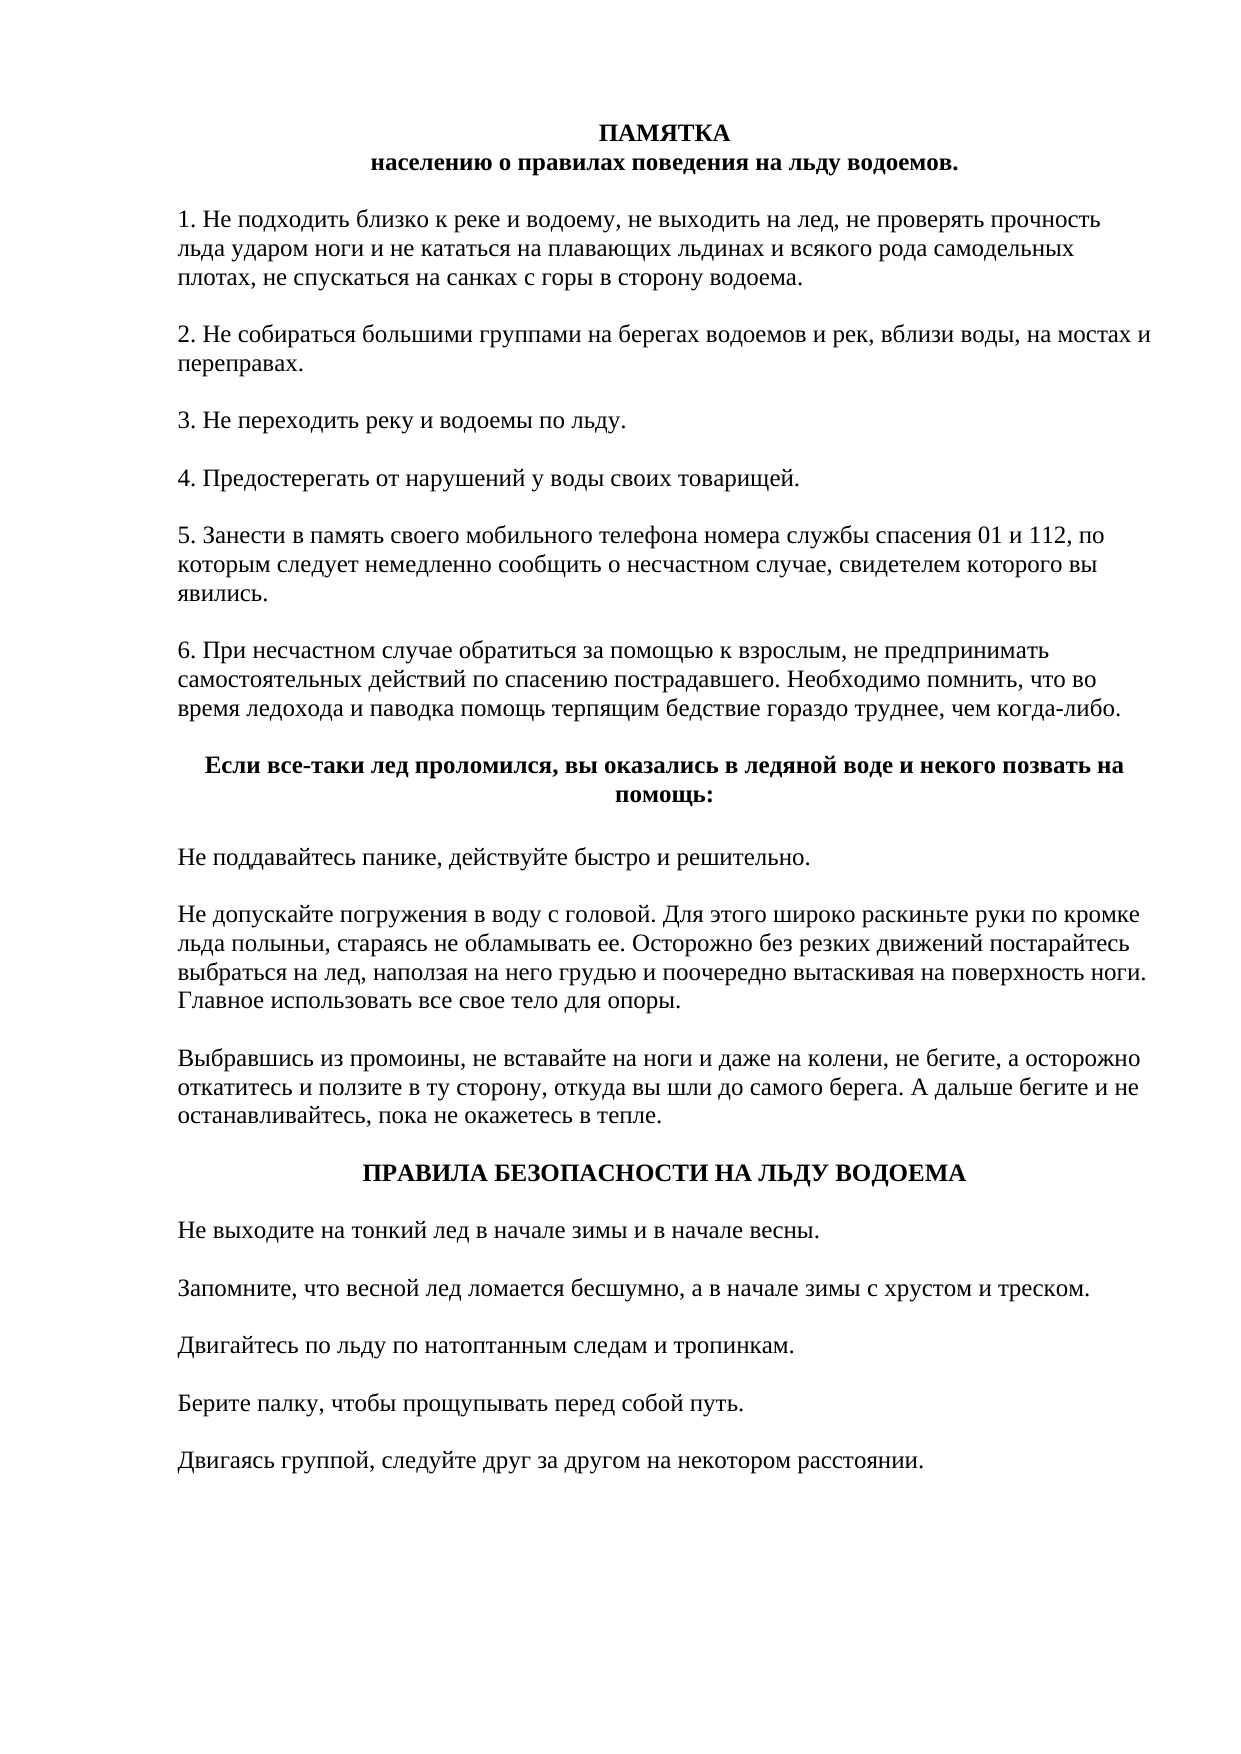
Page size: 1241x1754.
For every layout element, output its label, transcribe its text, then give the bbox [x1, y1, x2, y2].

text Не допускайте погружения в воду с головой. Для этого широко раскиньте руки по кромке льда полыньи, стараясь не обламывать ее. Осторожно без резких движений постарайтесь выбраться на лед, наползая на него грудью и поочередно вытаскивая на поверхность ноги. Главное использовать все свое тело для опоры. [177, 899, 1152, 1014]
text населению о правилах поведения на льду водоемов. [177, 147, 1152, 176]
text Выбравшись из промоины, не вставайте на ноги и даже на колени, не бегите, а осторожно откатитесь и ползите в ту сторону, откуда вы шли до самого берега. А дальше бегите и не останавливайтесь, пока не окажетесь в тепле. [177, 1043, 1152, 1129]
text Не поддавайтесь панике, действуйте быстро и решительно. [177, 842, 1152, 870]
text 4. Предостерегать от нарушений у воды своих товарищей. [177, 463, 1152, 492]
text 1. Не подходить близко к реке и водоему, не выходить на лед, не проверять прочность льда ударом ноги и не кататься на плавающих льдинах и всякого рода самодельных плотах, не спускаться на санках с горы в сторону водоема. [177, 204, 1152, 291]
text 5. Занести в память своего мобильного телефона номера службы спасения 01 и 112, по которым следует немедленно сообщить о несчастном случае, свидетелем которого вы явились. [177, 521, 1152, 607]
text Двигайтесь по льду по натоптанным следам и тропинкам. [177, 1330, 1152, 1359]
text ПАМЯТКА [177, 118, 1152, 147]
text 2. Не собираться большими группами на берегах водоемов и рек, вблизи воды, на мостах и переправах. [177, 319, 1152, 377]
text Берите палку, чтобы прощупывать перед собой путь. [177, 1388, 1152, 1417]
text Запомните, что весной лед ломается бесшумно, а в начале зимы с хрустом и треском. [177, 1273, 1152, 1302]
text 6. При несчастном случае обратиться за помощью к взрослым, не предпринимать самостоятельных действий по спасению пострадавшего. Необходимо помнить, что во время ледохода и паводка помощь терпящим бедствие гораздо труднее, чем когда-либо. [177, 636, 1152, 722]
text Двигаясь группой, следуйте друг за другом на некотором расстоянии. [177, 1445, 1152, 1474]
text Не выходите на тонкий лед в начале зимы и в начале весны. [177, 1215, 1152, 1244]
text Если все-таки лед проломился, вы оказались в ледяной воде и некого позвать на помощь: [177, 751, 1152, 808]
text 3. Не переходить реку и водоемы по льду. [177, 406, 1152, 434]
text ПРАВИЛА БЕЗОПАСНОСТИ НА ЛЬДУ ВОДОЕМА [177, 1158, 1152, 1187]
